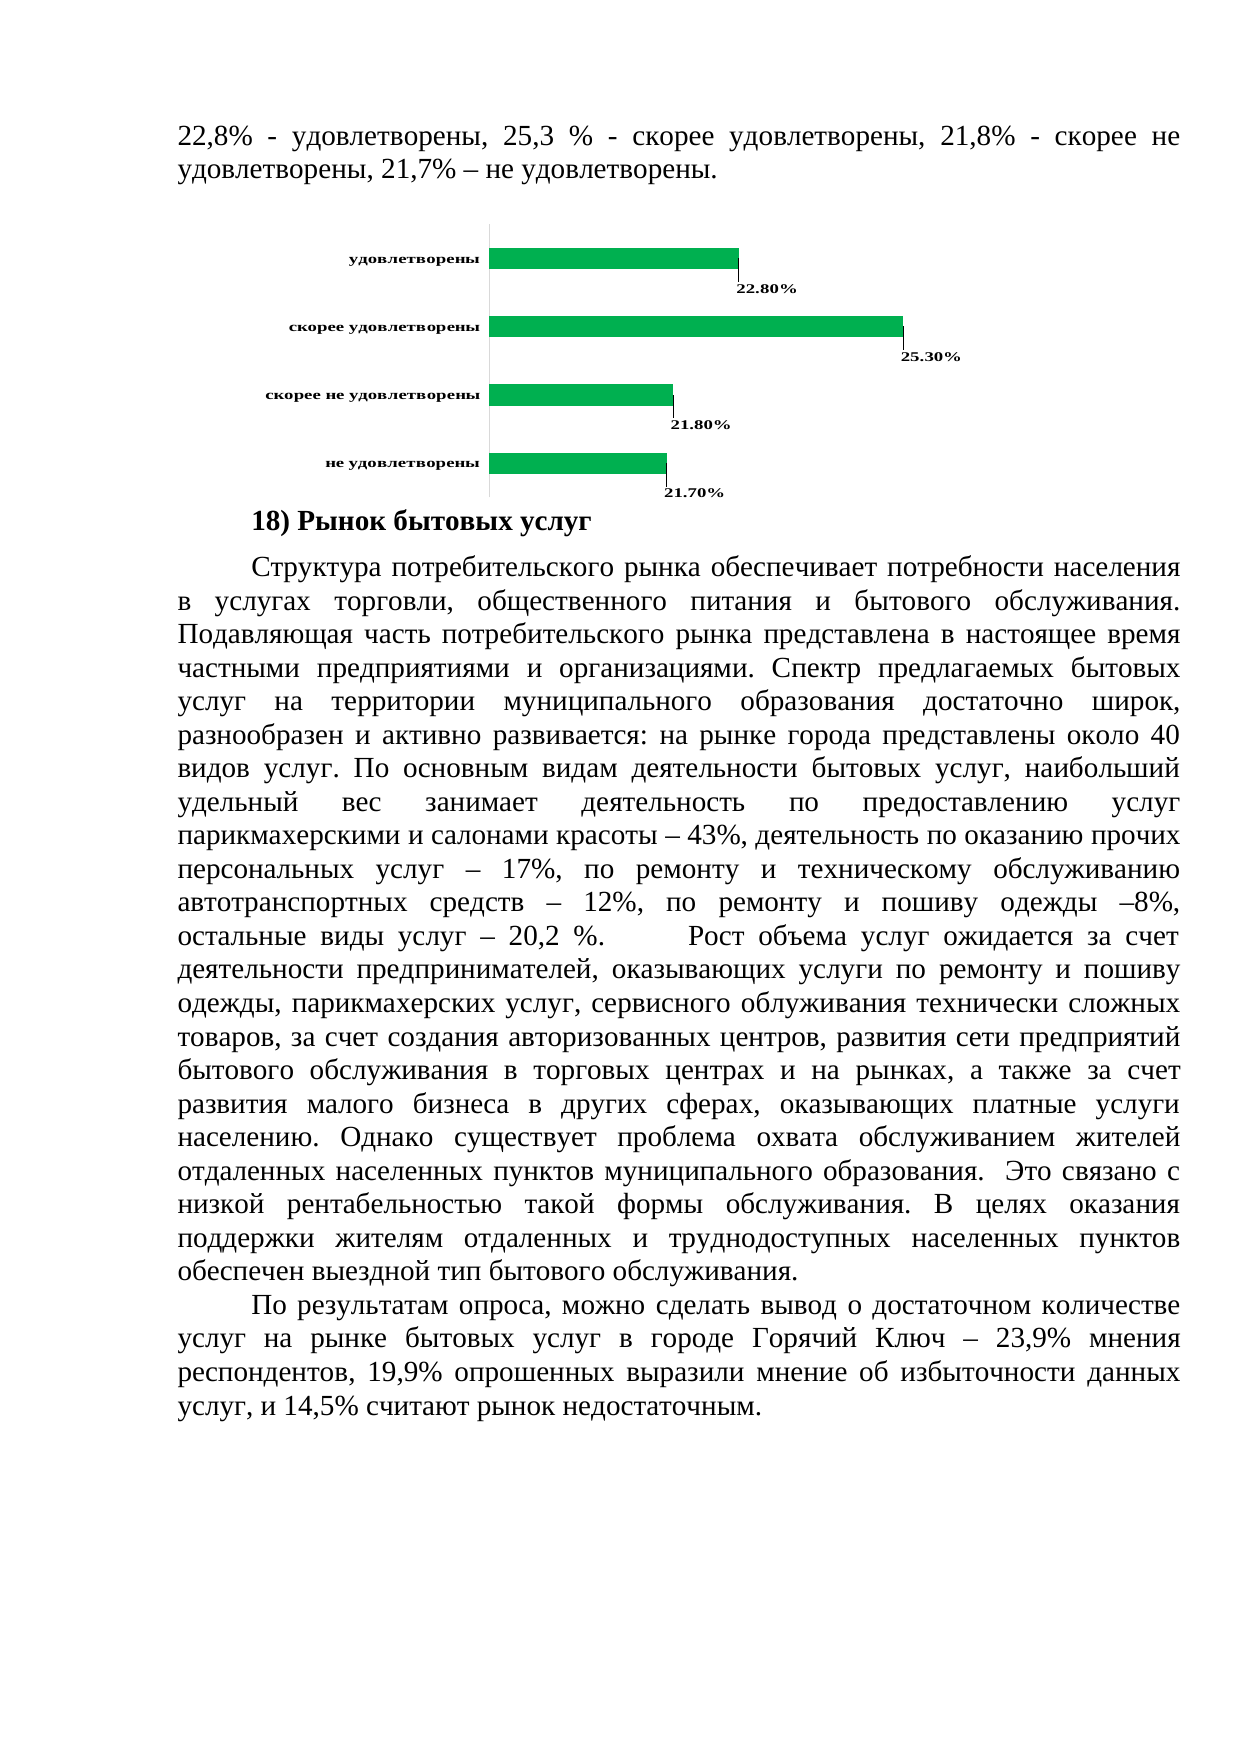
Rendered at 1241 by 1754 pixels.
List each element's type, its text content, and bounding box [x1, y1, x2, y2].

text Структура потребительского рынка обеспечивает потребности населения в услугах торговли, общественного питания и бытового обслуживания. Подавляющая часть потребительского рынка представлена в настоящее время частными предприятиями и организациями. Спектр предлагаемых бытовых услуг на территории муниципального образования достаточно широк, разнообразен и активно развивается: на рынке города представлены около 40 видов услуг. По основным видам деятельности бытовых услуг, наибольший удельный вес занимает деятельность по предоставлению услуг парикмахерскими и салонами красоты – 43%, деятельность по оказанию прочих персональных услуг – 17%, по ремонту и техническому обслуживанию автотранспортных средств – 12%, по ремонту и пошиву одежды –8%, остальные виды услуг – 20,2 %. Рост объема услуг ожидается за счет деятельности предпринимателей, оказывающих услуги по ремонту и пошиву одежды, парикмахерских услуг, сервисного облуживания технически сложных товаров, за счет создания авторизованных центров, развития сети предприятий бытового обслуживания в торговых центрах и на рынках, а также за счет развития малого бизнеса в других сферах, оказывающих платные услуги населению. Однако существует проблема охвата обслуживанием жителей отдаленных населенных пунктов муниципального образования. Это связано с низкой рентабельностью такой формы обслуживания. В целях оказания поддержки жителям отдаленных и труднодоступных населенных пунктов обеспечен выездной тип бытового обслуживания. [177, 549, 1181, 1287]
text По результатам опроса, можно сделать вывод о достаточном количестве услуг на рынке бытовых услуг в городе Горячий Ключ – 23,9% мнения респондентов, 19,9% опрошенных выразили мнение об избыточности данных услуг, и 14,5% считают рынок недостаточным. [177, 1287, 1181, 1421]
text 18) Рынок бытовых услуг [177, 503, 1181, 537]
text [177, 118, 1181, 185]
